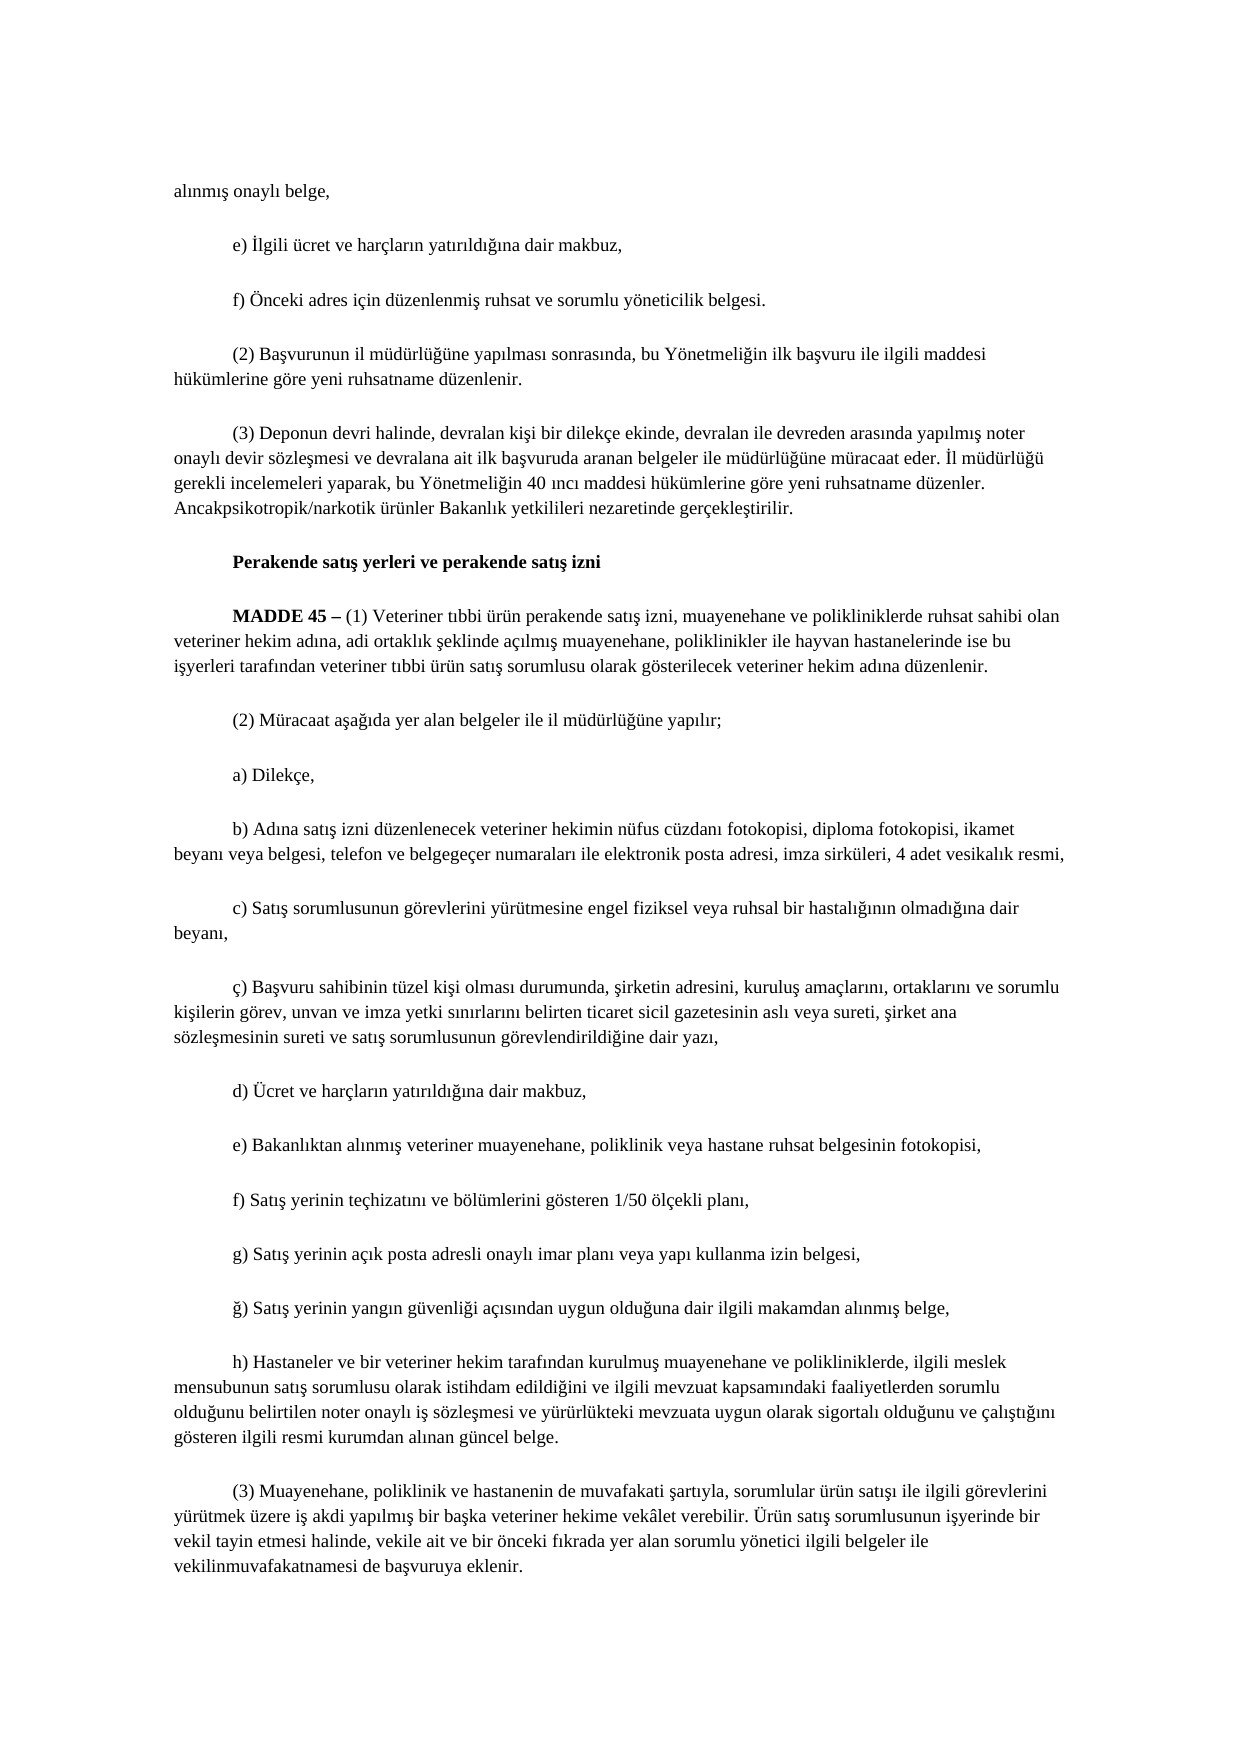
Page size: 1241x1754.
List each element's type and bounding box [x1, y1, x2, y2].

table_header [146, 148, 1094, 1606]
